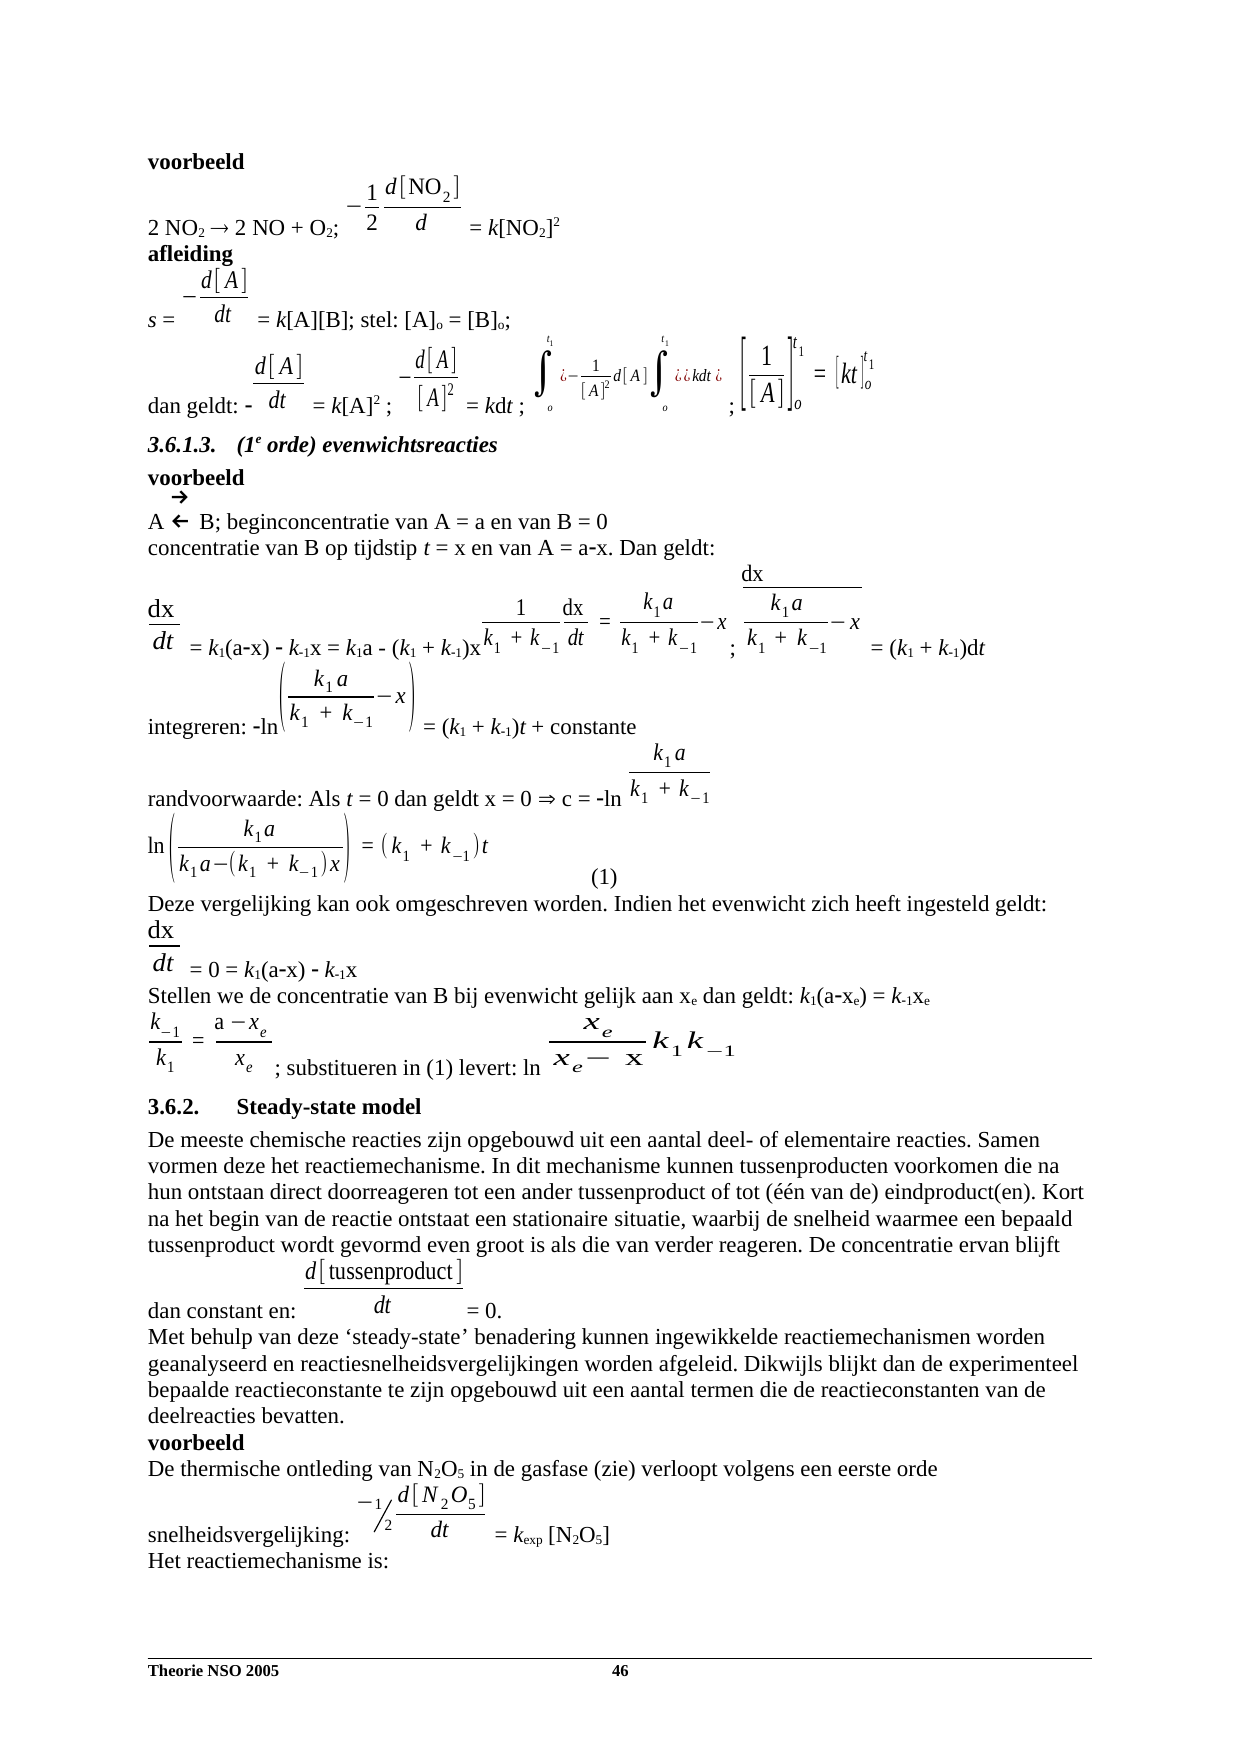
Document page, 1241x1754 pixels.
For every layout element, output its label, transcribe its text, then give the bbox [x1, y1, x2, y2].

text randvoorwaarde: Als t = 0 dan geldt x = 0 c = ln [148, 739, 1092, 811]
text voorbeeld [148, 1429, 1092, 1455]
text = 0 = k1(ax) k1x [148, 916, 1092, 982]
text s = = k[A][B]; stel: [A]o = [B]o; [148, 266, 1092, 332]
subtitle (1e orde) evenwichtsreacties [148, 431, 1092, 457]
text voorbeeld [148, 464, 1092, 490]
text De meeste chemische reacties zijn opgebouwd uit een aantal deel- of elementaire reacties. Samen vormen deze het reactiemechanisme. In dit mechanisme kunnen tussenproducten voorkomen die na hun ontstaan direct doorreageren tot een ander tussenproduct of tot (één van de) eindproduct(en). Kort na het begin van de reactie ontstaat een stationaire situatie, waarbij de snelheid waarmee een bepaald tussenproduct wordt gevormd even groot is als die van verder reageren. De concentratie ervan blijft dan constant en: = 0. [148, 1126, 1092, 1323]
text ; substitueren in (1) levert: ln [148, 1008, 1092, 1081]
text A B; beginconcentratie van A = a en van B = 0 [148, 490, 1092, 534]
text voorbeeld [148, 148, 1092, 174]
text De thermische ontleding van N2O5 in de gasfase (zie) verloopt volgens een eerste orde snelheidsvergelijking: = kexp [N2O5] [148, 1455, 1092, 1547]
text Het reactiemechanisme is: [148, 1547, 1092, 1574]
text afleiding [148, 240, 1092, 266]
text Deze vergelijking kan ook omgeschreven worden. Indien het evenwicht zich heeft ingesteld geldt: [148, 890, 1092, 916]
subtitle Steady-state model [148, 1093, 1092, 1119]
text integreren: ln = (k1 + k1)t + constante [148, 661, 1092, 739]
text 2 NO2 2 NO + O2; = k[NO2]2 [148, 174, 1092, 240]
text (1) [148, 811, 1092, 890]
text concentratie van B op tijdstip t = x en van A = ax. Dan geldt: [148, 534, 1092, 560]
text Stellen we de concentratie van B bij evenwicht gelijk aan xe dan geldt: k1(axe) = k1xe [148, 982, 1092, 1008]
text dan geldt: = k[A]2 ; = kdt ; ; [148, 332, 1092, 418]
text Met behulp van deze ‘steady-state’ benadering kunnen ingewikkelde reactiemechanismen worden geanalyseerd en reactiesnelheidsvergelijkingen worden afgeleid. Dikwijls blijkt dan de experimenteel bepaalde reactieconstante te zijn opgebouwd uit een aantal termen die de reactieconstanten van de deelreacties bevatten. [148, 1323, 1092, 1429]
text = k1(ax) k1x = k1a - (k1 + k1)x; = (k1 + k1)dt [148, 560, 1092, 661]
